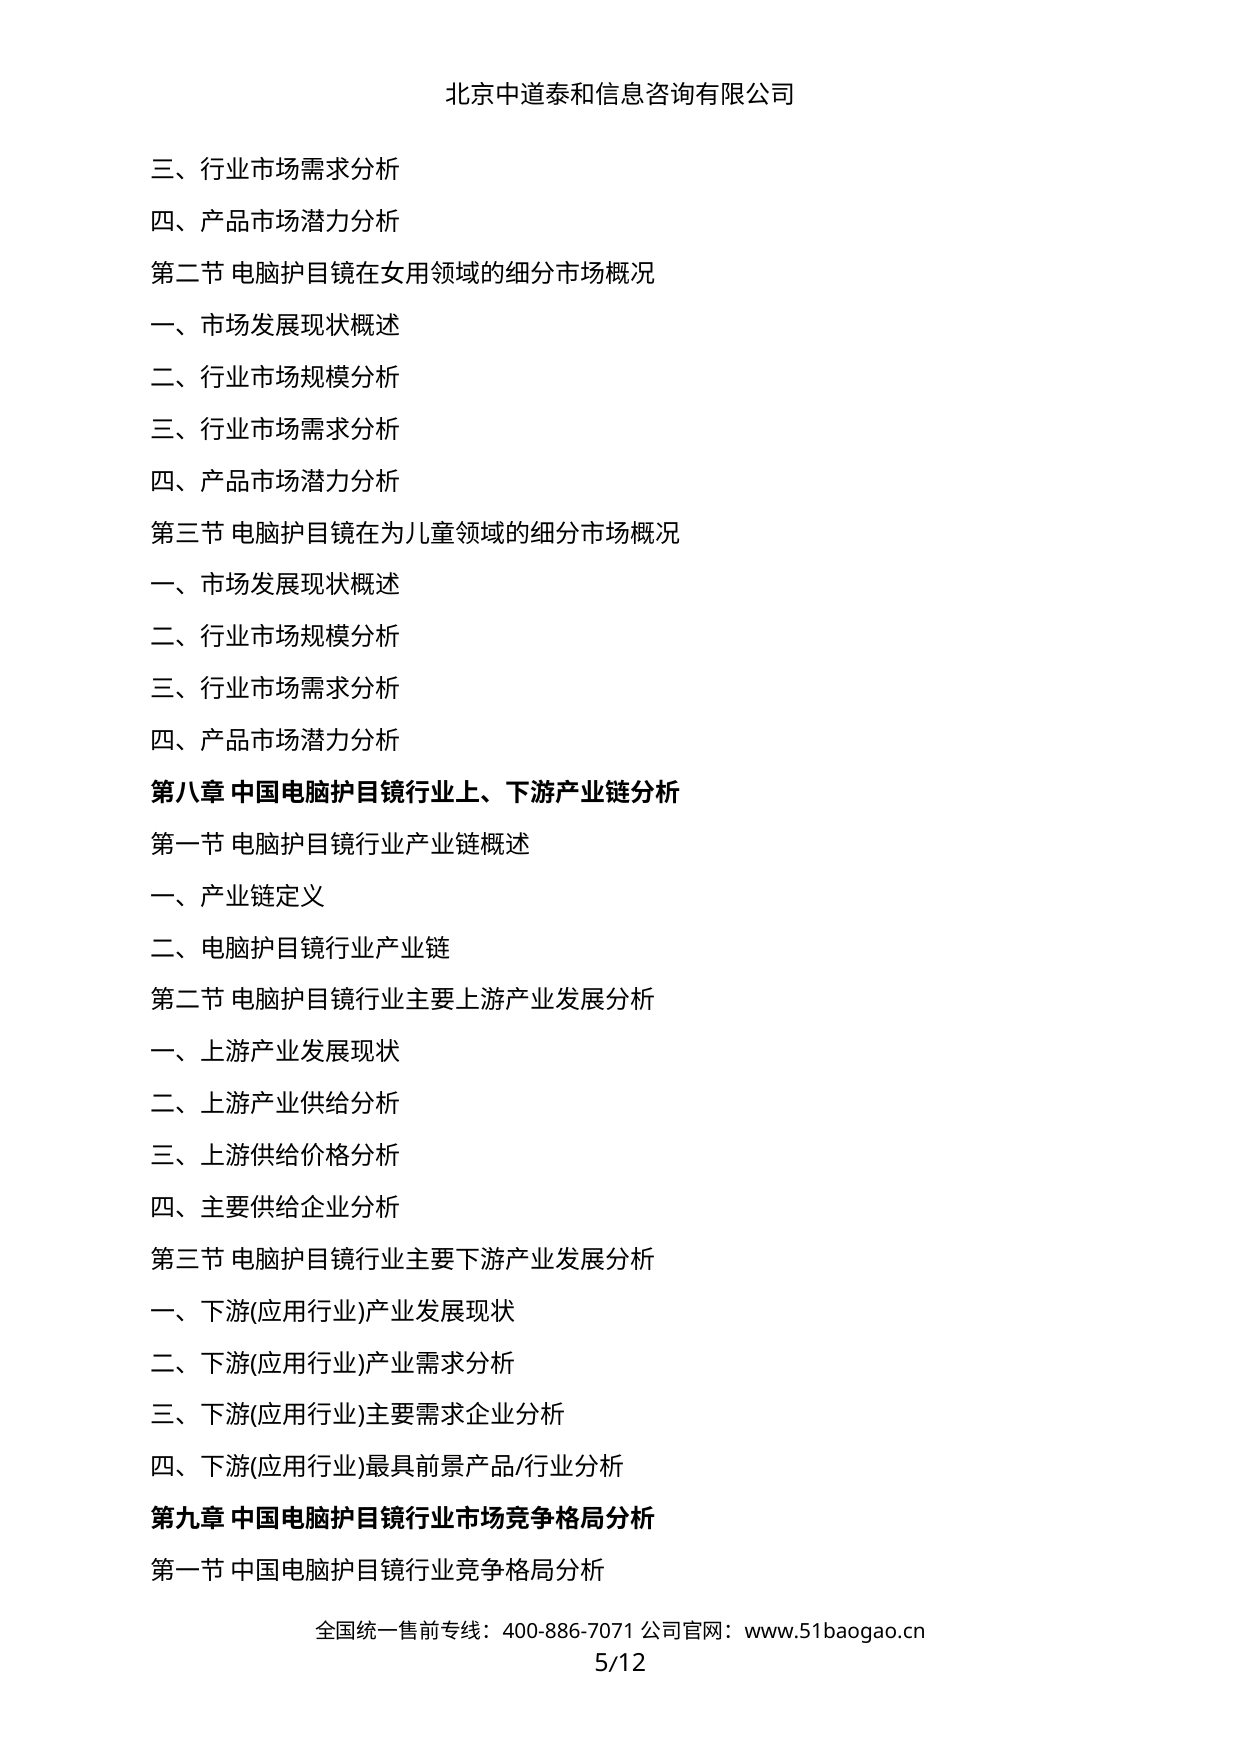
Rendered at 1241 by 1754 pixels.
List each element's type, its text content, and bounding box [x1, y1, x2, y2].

text 四、产品市场潜力分析 [150, 461, 1090, 497]
text 四、主要供给企业分析 [150, 1187, 1090, 1224]
text 一、市场发展现状概述 [150, 565, 1090, 601]
text 四、产品市场潜力分析 [150, 721, 1090, 757]
text 第三节 电脑护目镜在为儿童领域的细分市场概况 [150, 513, 1090, 549]
text 二、电脑护目镜行业产业链 [150, 928, 1090, 964]
text 第二节 电脑护目镜在女用领域的细分市场概况 [150, 254, 1090, 290]
text 第二节 电脑护目镜行业主要上游产业发展分析 [150, 980, 1090, 1016]
text 一、产业链定义 [150, 876, 1090, 912]
text 三、上游供给价格分析 [150, 1136, 1090, 1172]
text 二、行业市场规模分析 [150, 617, 1090, 653]
text 三、下游(应用行业)主要需求企业分析 [150, 1395, 1090, 1431]
text 三、行业市场需求分析 [150, 150, 1090, 186]
text 二、行业市场规模分析 [150, 357, 1090, 394]
text 一、市场发展现状概述 [150, 306, 1090, 342]
text 三、行业市场需求分析 [150, 669, 1090, 705]
text 二、上游产业供给分析 [150, 1084, 1090, 1120]
text 第三节 电脑护目镜行业主要下游产业发展分析 [150, 1239, 1090, 1276]
text 二、下游(应用行业)产业需求分析 [150, 1343, 1090, 1379]
text 四、产品市场潜力分析 [150, 202, 1090, 238]
text 第九章 中国电脑护目镜行业市场竞争格局分析 [150, 1499, 1090, 1535]
text 第一节 电脑护目镜行业产业链概述 [150, 824, 1090, 861]
text 一、下游(应用行业)产业发展现状 [150, 1291, 1090, 1327]
text 三、行业市场需求分析 [150, 409, 1090, 446]
text 第一节 中国电脑护目镜行业竞争格局分析 [150, 1551, 1090, 1587]
text 一、上游产业发展现状 [150, 1032, 1090, 1068]
text 第八章 中国电脑护目镜行业上、下游产业链分析 [150, 772, 1090, 809]
text 四、下游(应用行业)最具前景产品/行业分析 [150, 1447, 1090, 1483]
